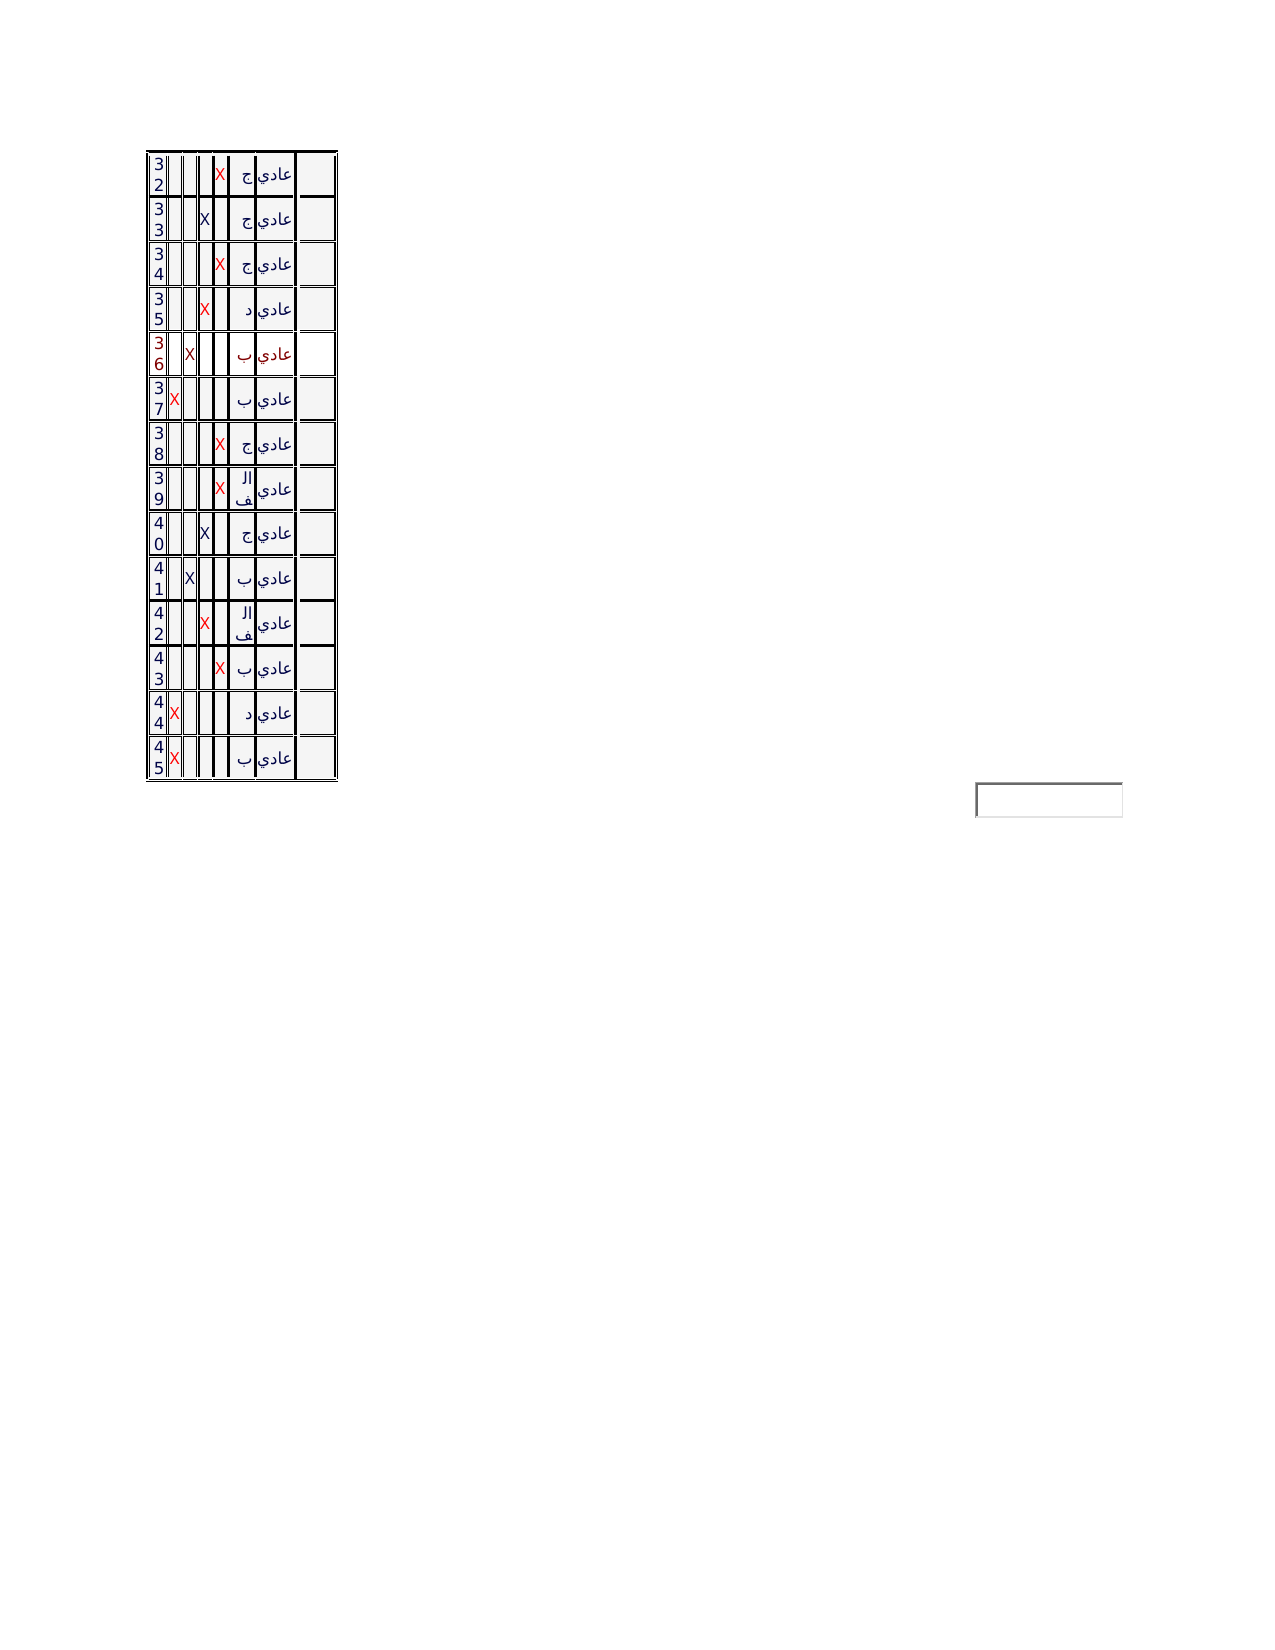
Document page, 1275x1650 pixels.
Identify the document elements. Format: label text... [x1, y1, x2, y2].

table_cell X [213, 153, 228, 195]
table_cell [215, 378, 227, 419]
table_cell عادي [255, 285, 296, 329]
table_cell [215, 513, 227, 554]
table_cell د [230, 288, 254, 329]
table_cell [168, 153, 183, 195]
table_cell [200, 243, 212, 285]
table_cell 40 [150, 513, 166, 554]
table_cell 45 [148, 737, 167, 778]
table_cell [215, 558, 227, 599]
table_cell 39 [150, 468, 166, 509]
table_cell 38 [297, 419, 335, 464]
table_cell عادي [255, 240, 296, 285]
table_cell [184, 468, 196, 509]
table_cell [184, 423, 196, 464]
table_cell [198, 152, 213, 195]
table_cell [200, 558, 212, 599]
table_cell [200, 333, 212, 374]
table_cell 36 [150, 333, 166, 374]
table_cell [184, 513, 196, 554]
table_cell عادي [257, 509, 295, 554]
table_cell ج [228, 153, 255, 195]
table_cell ب [230, 558, 254, 599]
table_cell 39 [297, 464, 335, 509]
table_cell [215, 692, 227, 734]
table_cell د [230, 692, 254, 734]
table_cell ب [230, 647, 254, 689]
table_cell [169, 468, 181, 509]
table_cell عادي [255, 734, 296, 778]
table_cell [169, 333, 181, 374]
table_cell ج [230, 198, 254, 240]
table_cell [184, 692, 196, 734]
table_cell عادي [257, 375, 295, 419]
table_cell [184, 198, 196, 240]
table_cell [215, 198, 227, 240]
table_cell الف [230, 602, 254, 644]
table_cell عادي [257, 464, 295, 509]
table_cell ج [230, 513, 254, 554]
table_cell عادي [257, 195, 294, 240]
table_cell [169, 602, 181, 644]
table_cell 33 [150, 198, 166, 240]
table_cell عادي [257, 599, 294, 644]
table_cell 41 [297, 554, 335, 599]
table_cell 43 [150, 647, 166, 689]
table_cell 44 [296, 689, 336, 734]
table_cell [169, 198, 181, 240]
table_cell 34 [150, 243, 166, 285]
table_cell [184, 378, 196, 419]
table_cell [200, 692, 212, 734]
table_cell عادي [255, 689, 296, 734]
table_cell 45 [296, 734, 336, 778]
table_cell 42 [150, 602, 166, 644]
table_cell [200, 647, 212, 689]
table_cell ج [230, 423, 254, 464]
table_cell ج [230, 243, 254, 285]
table_cell 41 [150, 558, 166, 599]
table_cell [215, 602, 227, 644]
table_cell ب [230, 333, 254, 374]
table_cell 42 [297, 599, 334, 644]
table_cell [184, 602, 196, 644]
table_cell 37 [297, 375, 335, 419]
table_cell 36 [297, 330, 335, 374]
table_cell عادي [257, 419, 295, 464]
table_cell [169, 558, 181, 599]
table_cell X [168, 737, 183, 778]
table_cell [198, 737, 213, 778]
table_cell [169, 288, 181, 329]
table_cell عادي [257, 330, 295, 374]
table_cell 35 [296, 285, 336, 329]
table_cell [215, 333, 227, 374]
table_cell ب [228, 737, 255, 778]
table_cell 44 [150, 692, 166, 734]
table_cell [184, 647, 196, 689]
table_cell 34 [296, 240, 336, 285]
table_cell [169, 647, 181, 689]
table_cell [169, 243, 181, 285]
table_cell [169, 423, 181, 464]
table_cell عادي [257, 644, 294, 689]
table_cell [184, 288, 196, 329]
table_cell [213, 737, 228, 778]
table_cell الف [230, 468, 254, 509]
table_cell 35 [150, 288, 166, 329]
table_cell [215, 288, 227, 329]
table_cell 40 [297, 509, 335, 554]
table_cell 32 [297, 153, 336, 195]
table_cell عادي [255, 153, 294, 195]
table_cell [183, 734, 198, 778]
table_cell ب [230, 378, 254, 419]
table_cell عادي [257, 554, 295, 599]
table_cell 32 [148, 153, 167, 195]
table_cell [200, 378, 212, 419]
table_cell [200, 468, 212, 509]
table_cell [183, 152, 198, 195]
table_cell [184, 243, 196, 285]
table_cell 38 [150, 423, 166, 464]
table_cell 43 [297, 644, 334, 689]
table_cell [169, 513, 181, 554]
table_cell [200, 423, 212, 464]
table_cell 33 [297, 195, 334, 240]
table_cell 37 [150, 378, 166, 419]
